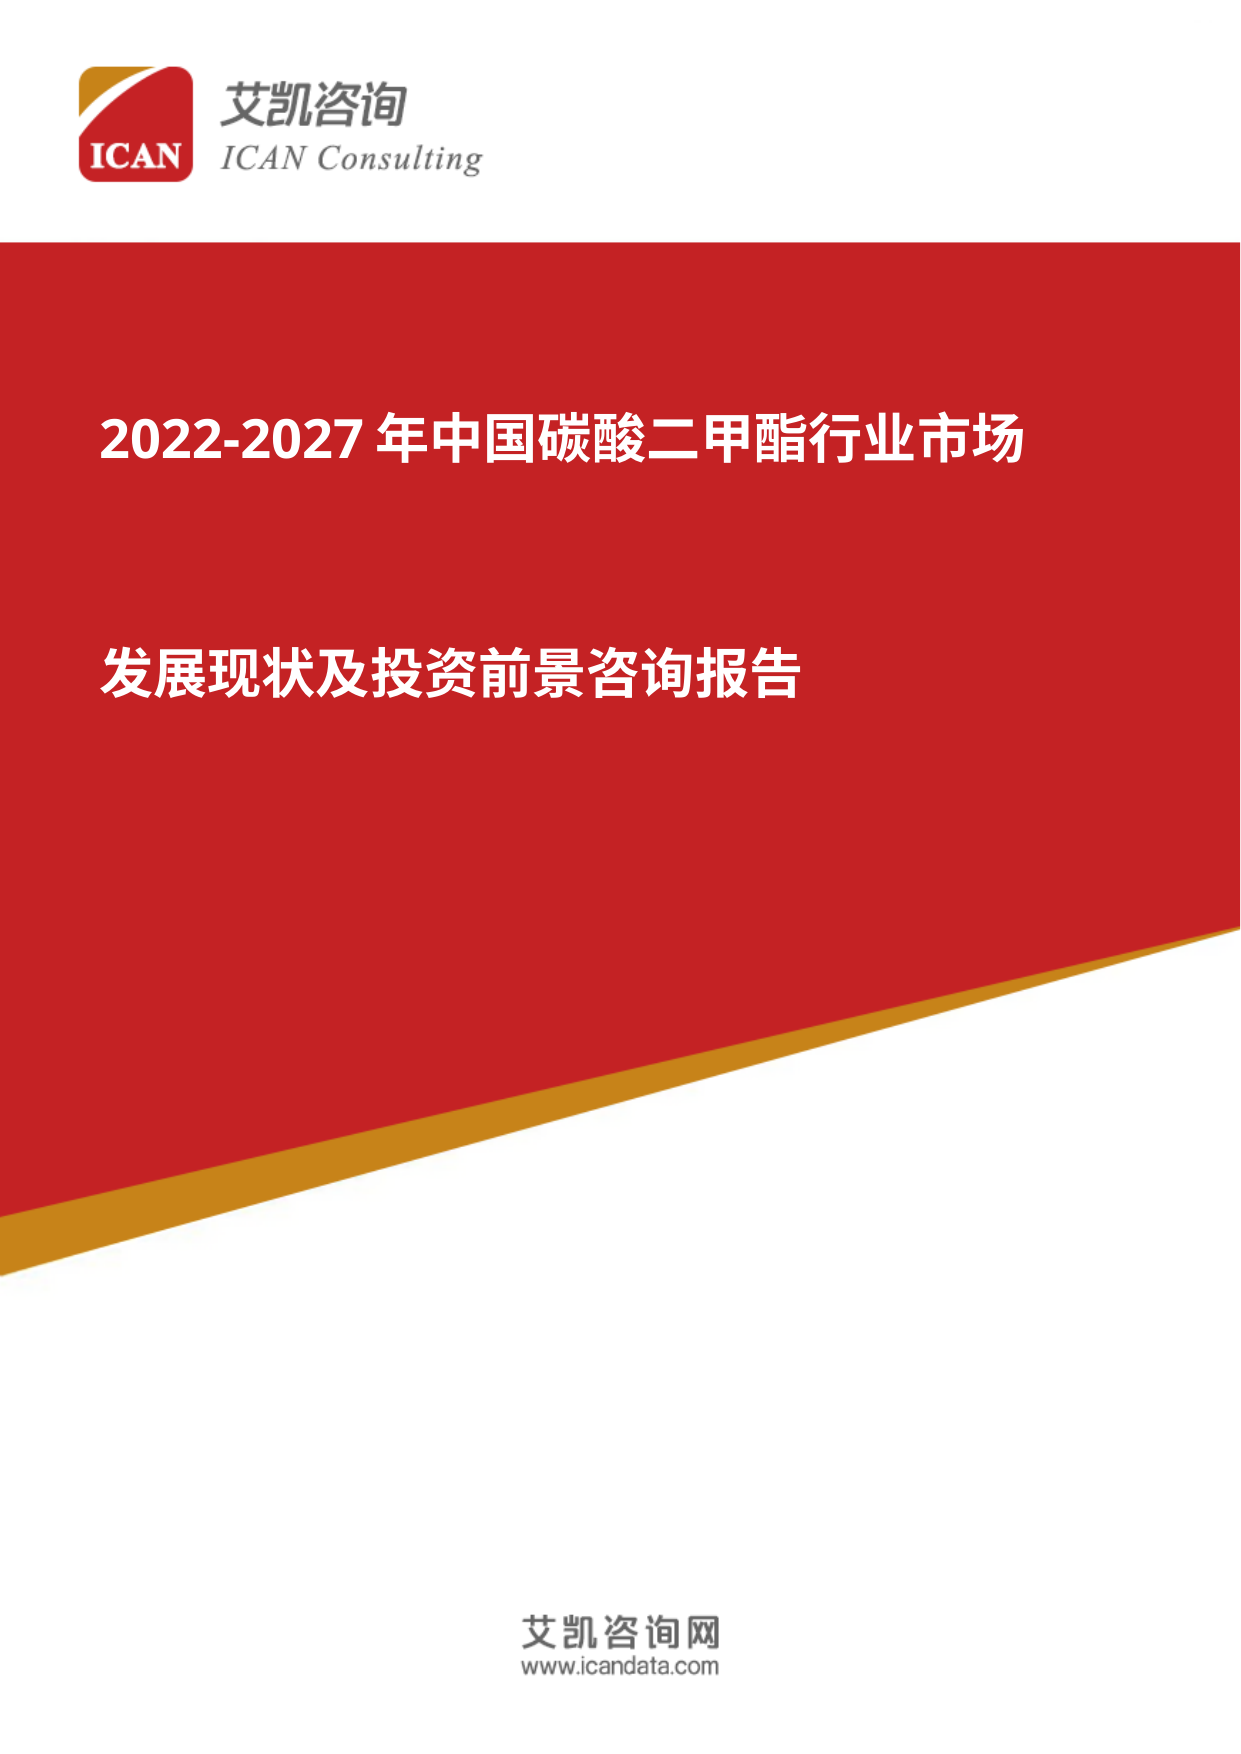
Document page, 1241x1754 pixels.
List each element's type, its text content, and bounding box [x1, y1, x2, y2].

subtitle 2022-2027年中国碳酸二甲酯行业市场发展现状及投资前景咨询报告 [99, 386, 1053, 718]
picture [0, 5, 1241, 1754]
